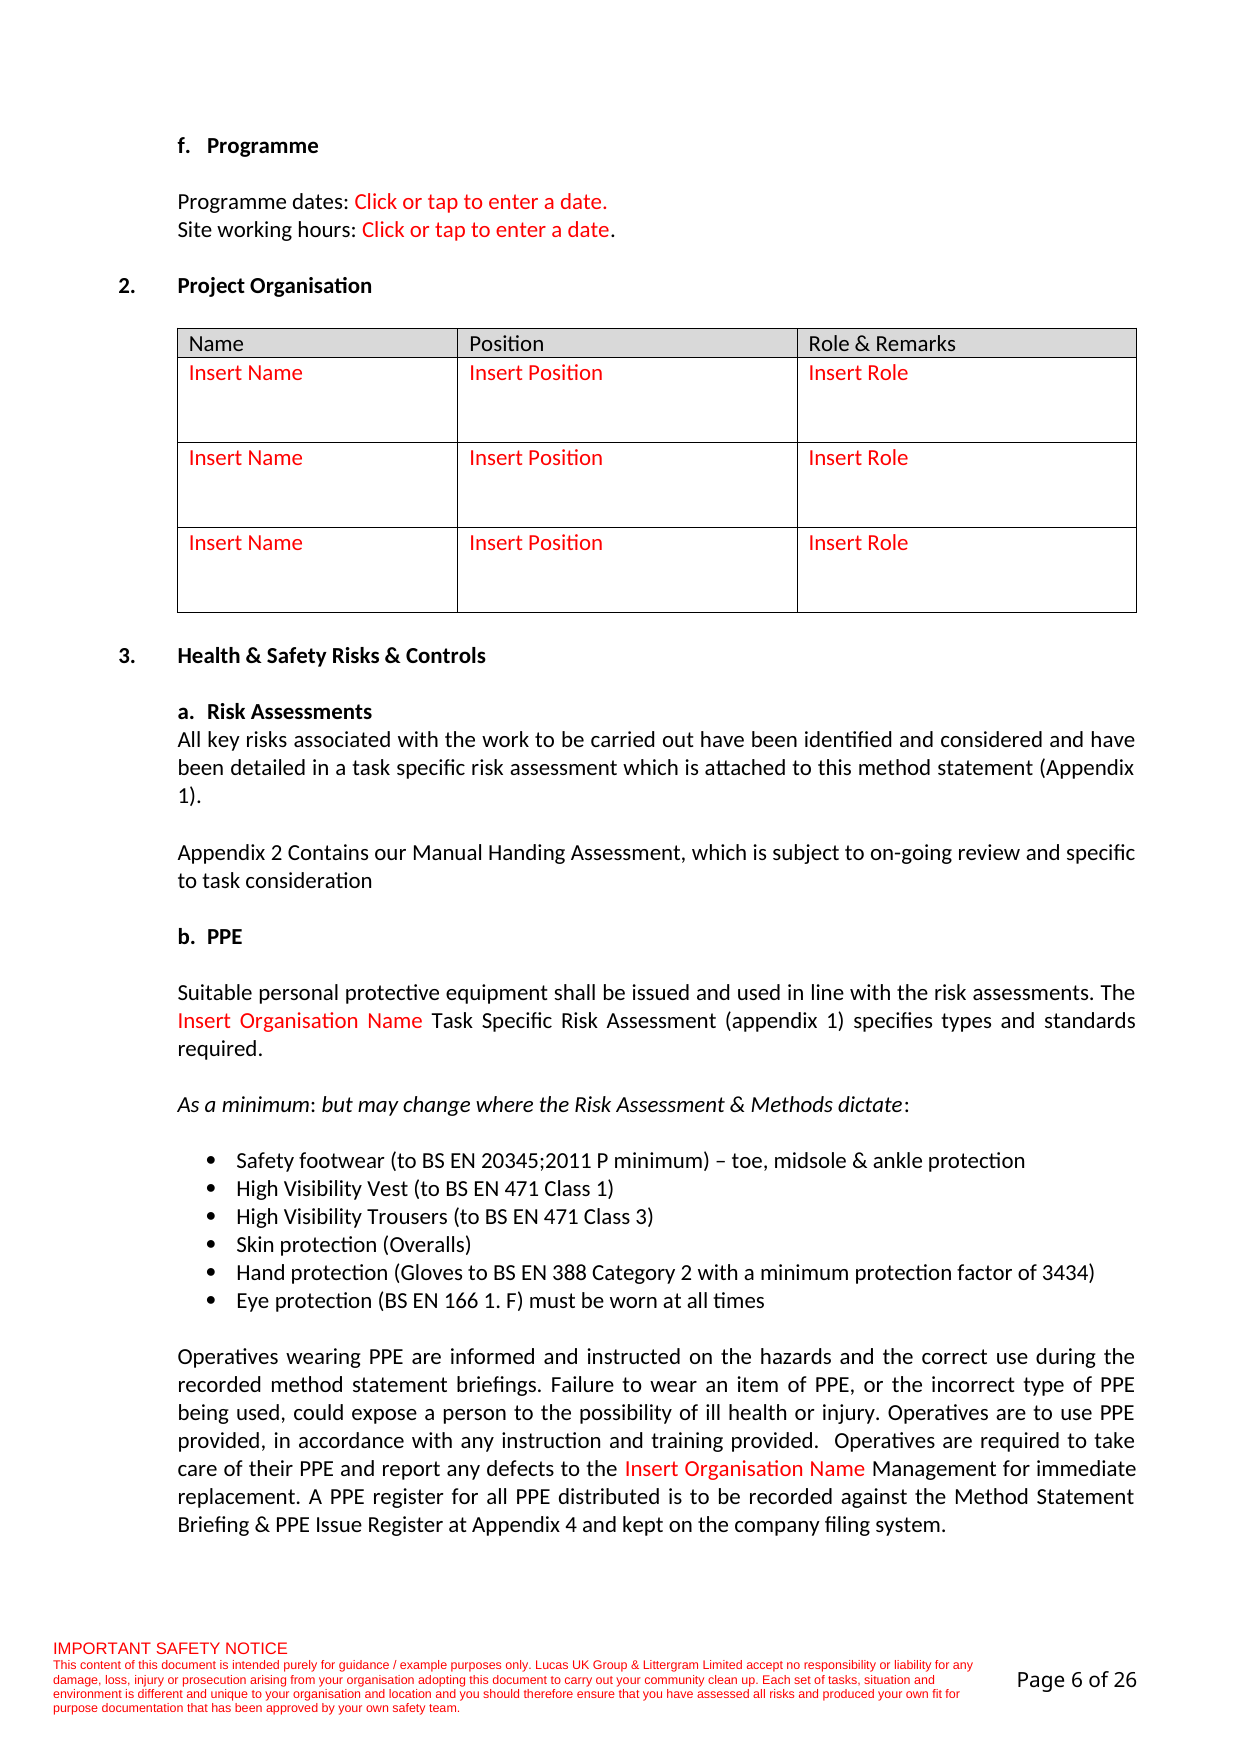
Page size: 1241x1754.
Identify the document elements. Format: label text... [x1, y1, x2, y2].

text Operatives wearing PPE are informed and instructed on the hazards and the correct use during the recorded method statement briefings. Failure to wear an item of PPE, or the incorrect type of PPE being used, could expose a person to the possibility of ill health or injury. Operatives are to use PPE provided, in accordance with any instruction and training provided. Operatives are required to take care of their PPE and report any defects to the Insert Organisation Name Management for immediate replacement. A PPE register for all PPE distributed is to be recorded against the Method Statement Briefing & PPE Issue Register at Appendix 4 and kept on the company filing system. [177, 1342, 1137, 1538]
list High Visibility Trousers (to BS EN 471 Class 3) [207, 1202, 1137, 1230]
table_cell Insert Name [178, 358, 457, 442]
subtitle Project Organisation [118, 272, 1137, 299]
table_cell Insert Role [798, 528, 1136, 612]
table_cell Insert Name [178, 528, 457, 612]
subtitle Programme [177, 131, 1137, 159]
table_cell Insert Role [798, 443, 1136, 527]
text Programme dates: [177, 187, 1137, 216]
table_cell Insert Role [798, 358, 1136, 442]
table_header Role & Remarks [798, 329, 1136, 357]
text Site working hours: [177, 216, 1137, 243]
list Eye protection (BS EN 166 1. F) must be worn at all times [207, 1286, 1137, 1314]
text All key risks associated with the work to be carried out have been identified and considered and have been detailed in a task specific risk assessment which is attached to this method statement (Appendix 1). [177, 725, 1137, 809]
text Appendix 2 Contains our Manual Handing Assessment, which is subject to on-going review and specific to task consideration [177, 838, 1137, 894]
list Skin protection (Overalls) [207, 1230, 1137, 1258]
table_cell Insert Name [178, 443, 457, 527]
list Hand protection (Gloves to BS EN 388 Category 2 with a minimum protection factor of 3434) [207, 1258, 1137, 1286]
list High Visibility Vest (to BS EN 471 Class 1) [207, 1174, 1137, 1202]
subtitle Health & Safety Risks & Controls [118, 641, 1137, 669]
table_cell Insert Position [458, 443, 797, 527]
table_cell Insert Position [458, 528, 797, 612]
text As a minimum: but may change where the Risk Assessment & Methods dictate: [177, 1090, 1137, 1118]
text Suitable personal protective equipment shall be issued and used in line with the risk assessments. The Insert Organisation Name Task Specific Risk Assessment (appendix 1) specifies types and standards required. [177, 978, 1137, 1062]
table_header Position [458, 329, 797, 357]
list Safety footwear (to BS EN 20345;2011 P minimum) – toe, midsole & ankle protection [207, 1146, 1137, 1174]
table_cell Insert Position [458, 358, 797, 442]
subtitle Risk Assessments [177, 697, 1137, 725]
subtitle PPE [177, 922, 1137, 950]
table_header Name [178, 329, 457, 357]
